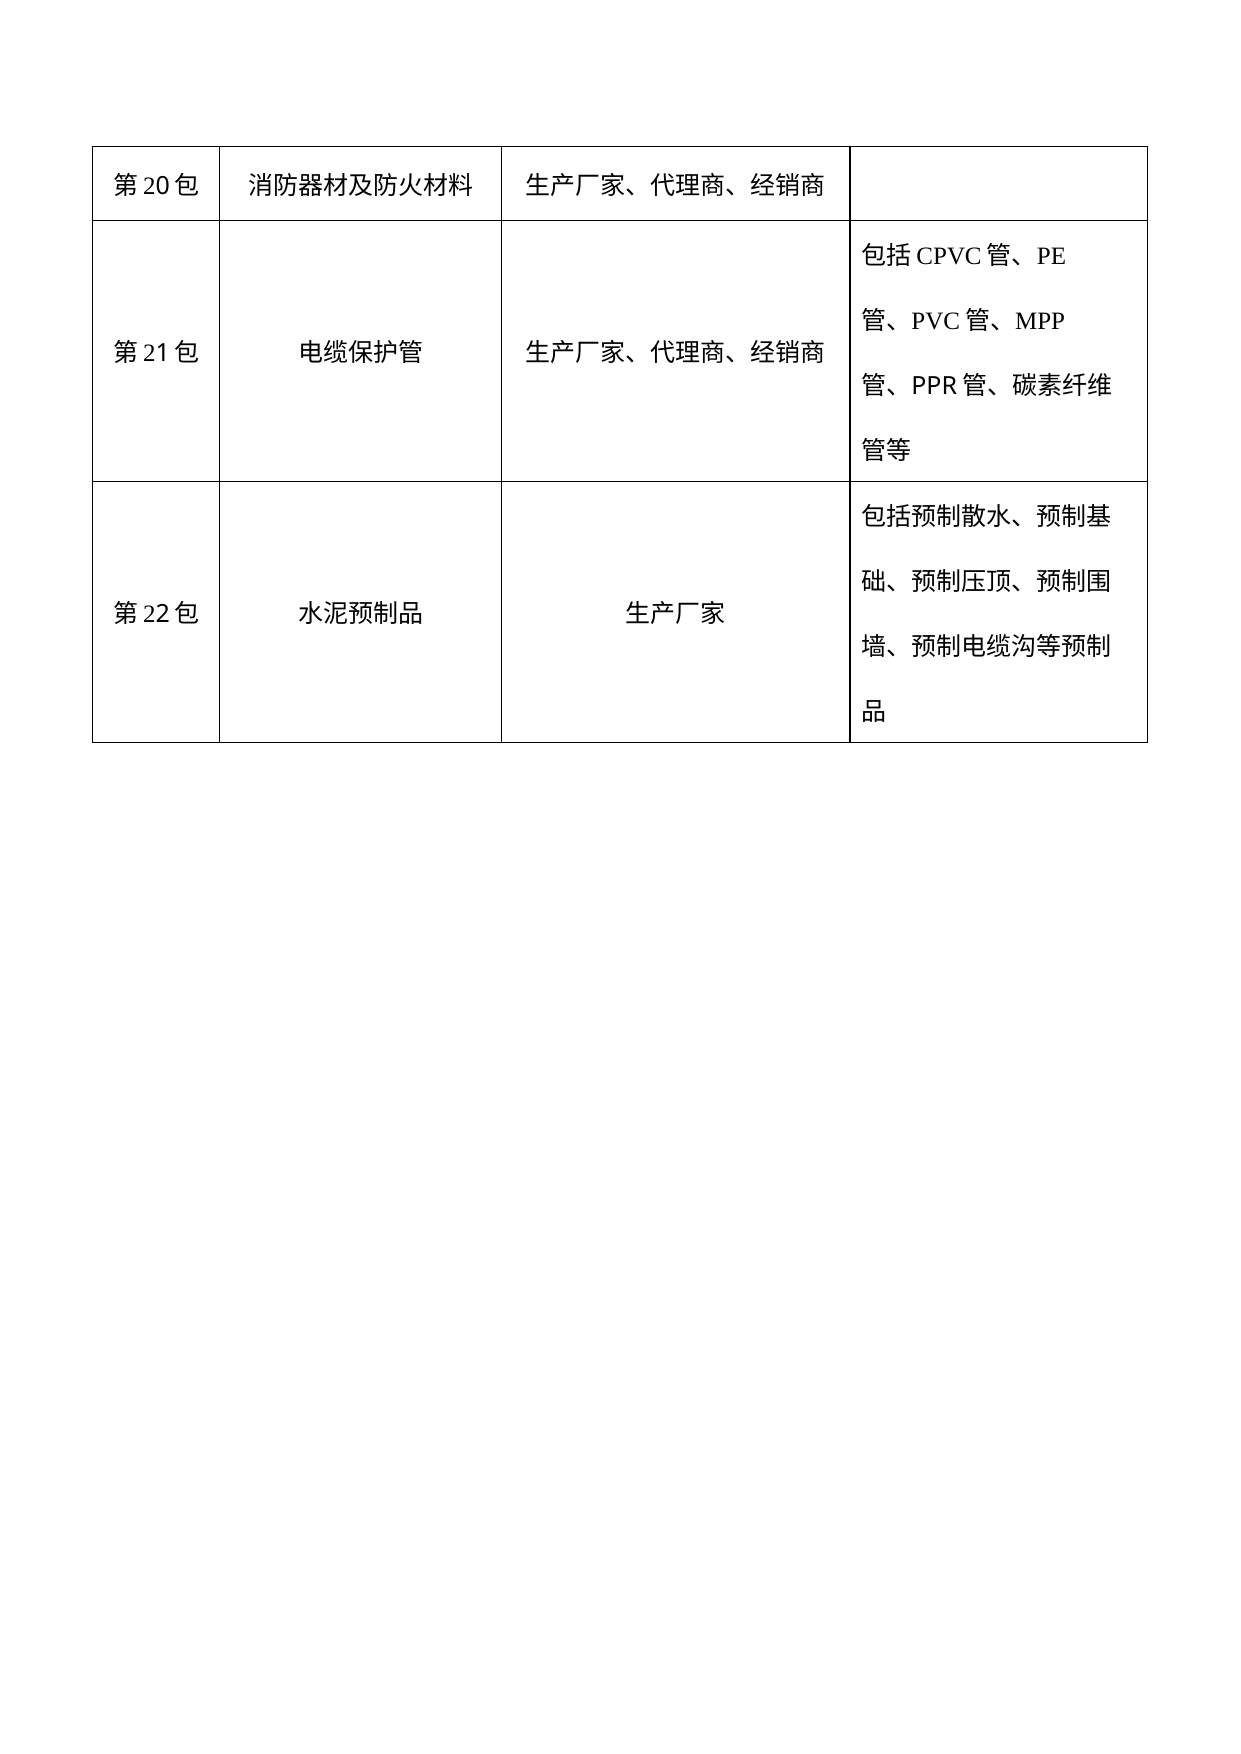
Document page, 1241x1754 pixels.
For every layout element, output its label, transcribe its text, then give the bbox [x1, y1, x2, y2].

table_cell 第21包 [93, 221, 219, 481]
table_cell 消防器材及防火材料 [220, 147, 501, 220]
table_cell 生产厂家、代理商、经销商 [502, 221, 849, 481]
table_cell 水泥预制品 [220, 482, 501, 742]
table_cell 包括预制散水、预制基础、预制压顶、预制围墙、预制电缆沟等预制品 [851, 482, 1147, 742]
table_cell 包括CPVC管、PE管、PVC管、MPP管、PPR管、碳素纤维管等 [851, 221, 1147, 481]
table_cell 第20包 [93, 147, 219, 220]
table_cell 生产厂家、代理商、经销商 [502, 147, 849, 220]
table_cell 第22包 [93, 482, 219, 742]
table_cell 电缆保护管 [220, 221, 501, 481]
table_cell [851, 147, 1147, 220]
table_cell 生产厂家 [502, 482, 849, 742]
